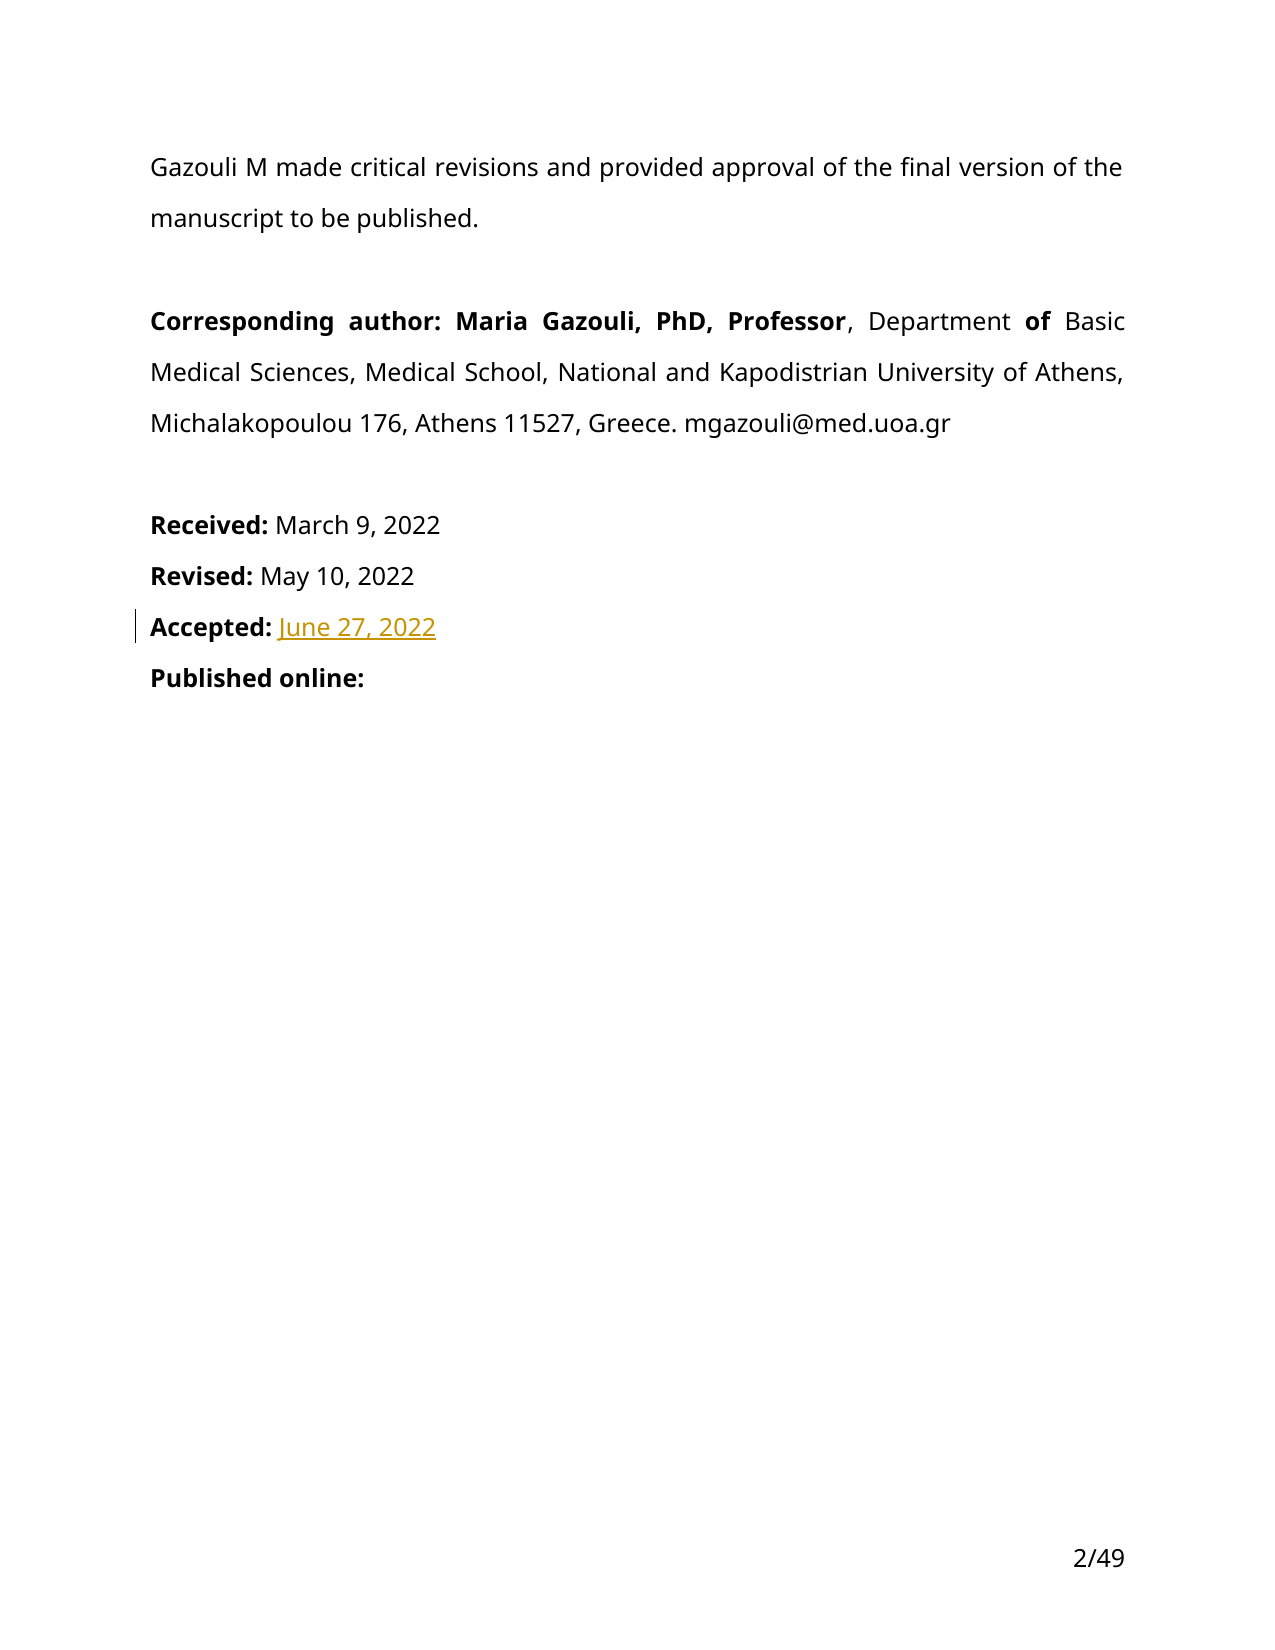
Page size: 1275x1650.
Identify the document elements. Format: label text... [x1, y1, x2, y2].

text Accepted: [150, 609, 1125, 643]
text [150, 150, 1125, 235]
text Revised: May 10, 2022 [150, 558, 1125, 592]
text Corresponding author: Maria Gazouli, PhD, Professor, Department of Basic Medical Sciences, Medical School, National and Kapodistrian University of Athens, Michalakopoulou 176, Athens 11527, Greece. mgazouli@med.uoa.gr [150, 303, 1125, 439]
text Received: March 9, 2022 [150, 507, 1125, 541]
text Published online: [150, 660, 1125, 694]
